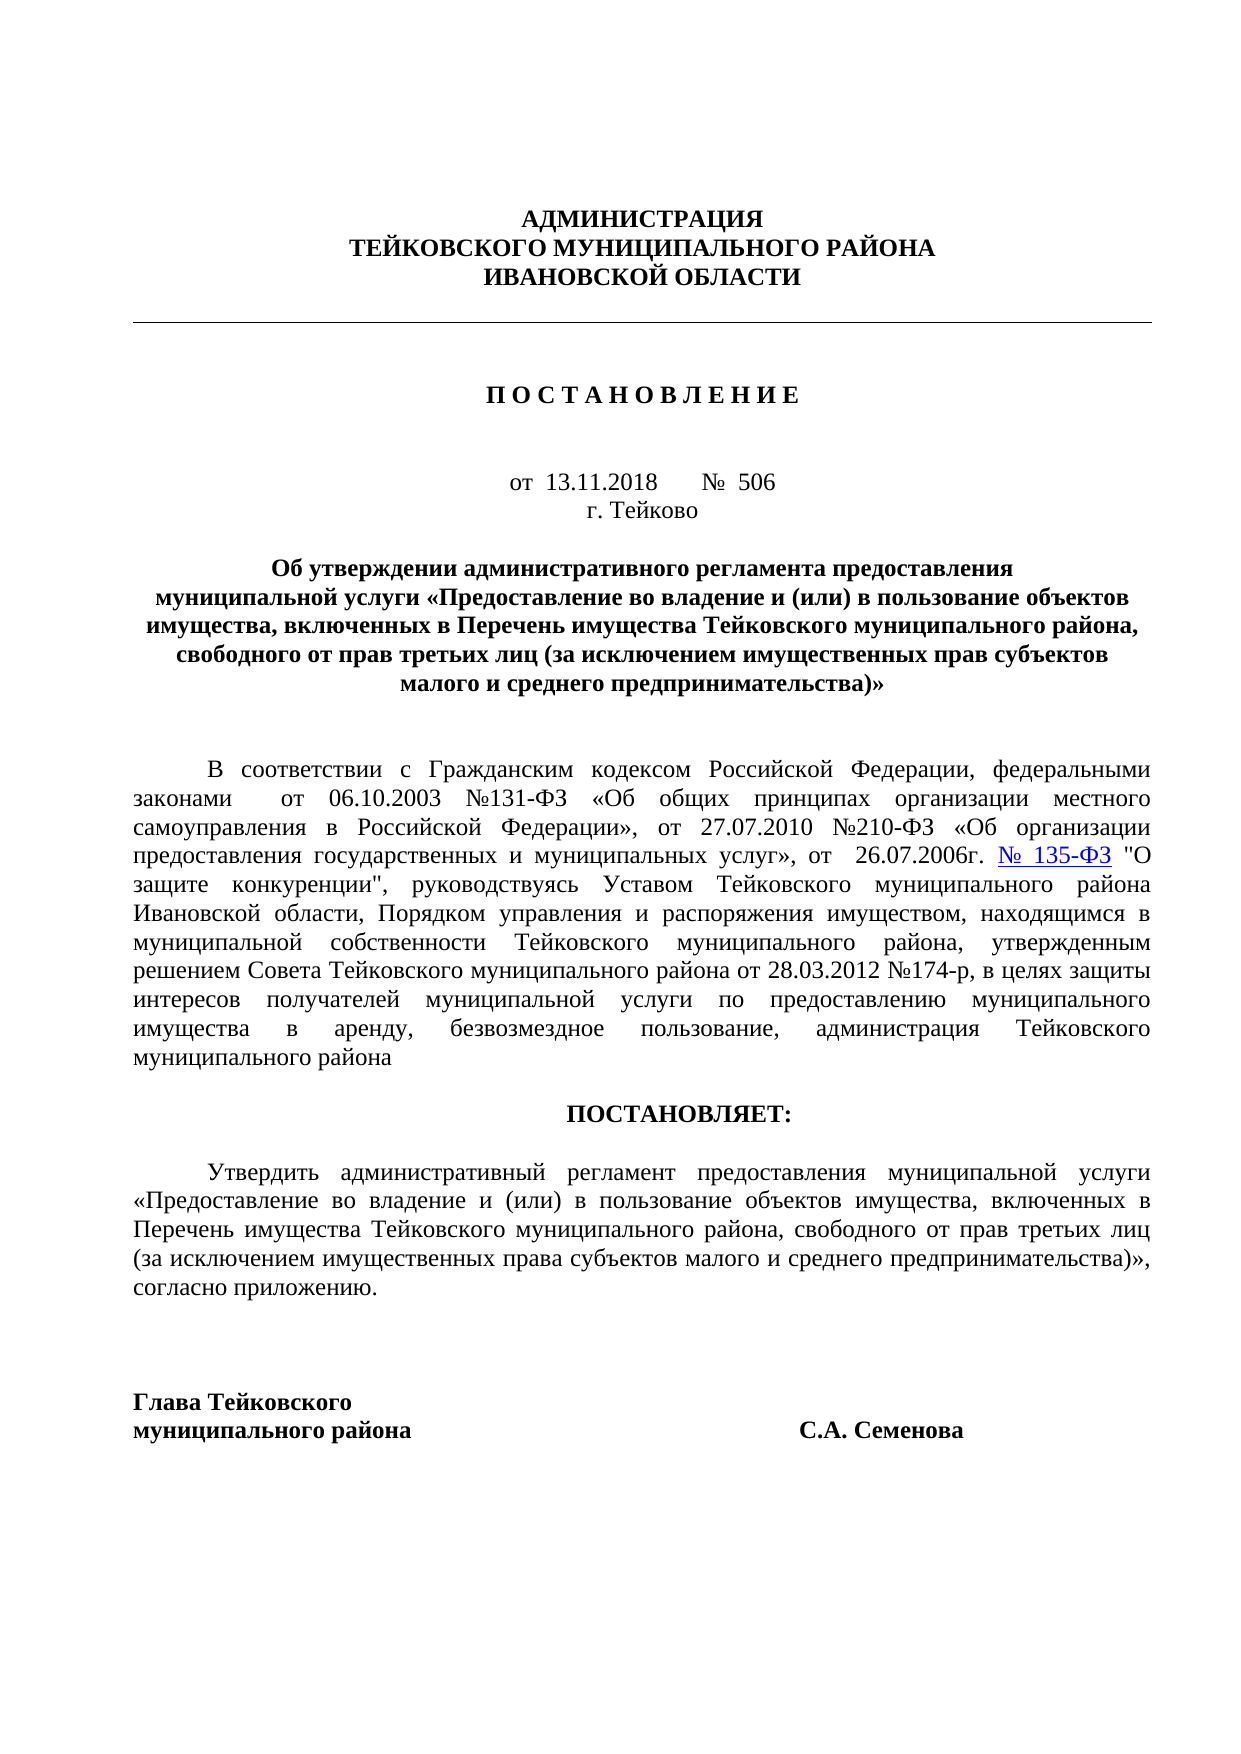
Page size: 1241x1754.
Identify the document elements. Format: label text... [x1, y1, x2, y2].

text г. Тейково [133, 496, 1152, 524]
subtitle АДМИНИСТРАЦИЯ [133, 204, 1152, 233]
text ИВАНОВСКОЙ ОБЛАСТИ [133, 262, 1152, 291]
text В соответствии с Гражданским кодексом Российской Федерации, федеральными законами от 06.10.2003 №131-ФЗ «Об общих принципах организации местного самоуправления в Российской Федерации», от 27.07.2010 №210-ФЗ «Об организации предоставления государственных и муниципальных услуг», от 26.07.2006г. № 135-ФЗ "О защите конкуренции", руководствуясь Уставом Тейковского муниципального района Ивановской области, Порядком управления и распоряжения имуществом, находящимся в муниципальной собственности Тейковского муниципального района, утвержденным решением Совета Тейковского муниципального района от 28.03.2012 №174-р, в целях защиты интересов получателей муниципальной услуги по предоставлению муниципального имущества в аренду, безвозмездное пользование, администрация Тейковского муниципального района [133, 754, 1152, 1071]
subtitle П О С Т А Н О В Л Е Н И Е [133, 381, 1152, 409]
text ПОСТАНОВЛЯЕТ: [133, 1099, 1152, 1128]
text Об утверждении административного регламента предоставления [133, 553, 1152, 582]
subtitle ТЕЙКОВСКОГО МУНИЦИПАЛЬНОГО РАЙОНА [133, 233, 1152, 262]
text Глава Тейковского [133, 1387, 1152, 1416]
title Утвердить административный регламент предоставления муниципальной услуги «Предоставление во владение и (или) в пользование объектов имущества, включенных в Перечень имущества Тейковского муниципального района, свободного от прав третьих лиц (за исключением имущественных права субъектов малого и среднего предпринимательства)», согласно приложению. [133, 1157, 1152, 1301]
text муниципального района С.А. Семенова [133, 1416, 1152, 1444]
text муниципальной услуги «Предоставление во владение и (или) в пользование объектов имущества, включенных в Перечень имущества Тейковского муниципального района, свободного от прав третьих лиц (за исключением имущественных прав субъектов малого и среднего предпринимательства)» [133, 582, 1152, 697]
text от 13.11.2018 № 506 [133, 467, 1152, 496]
